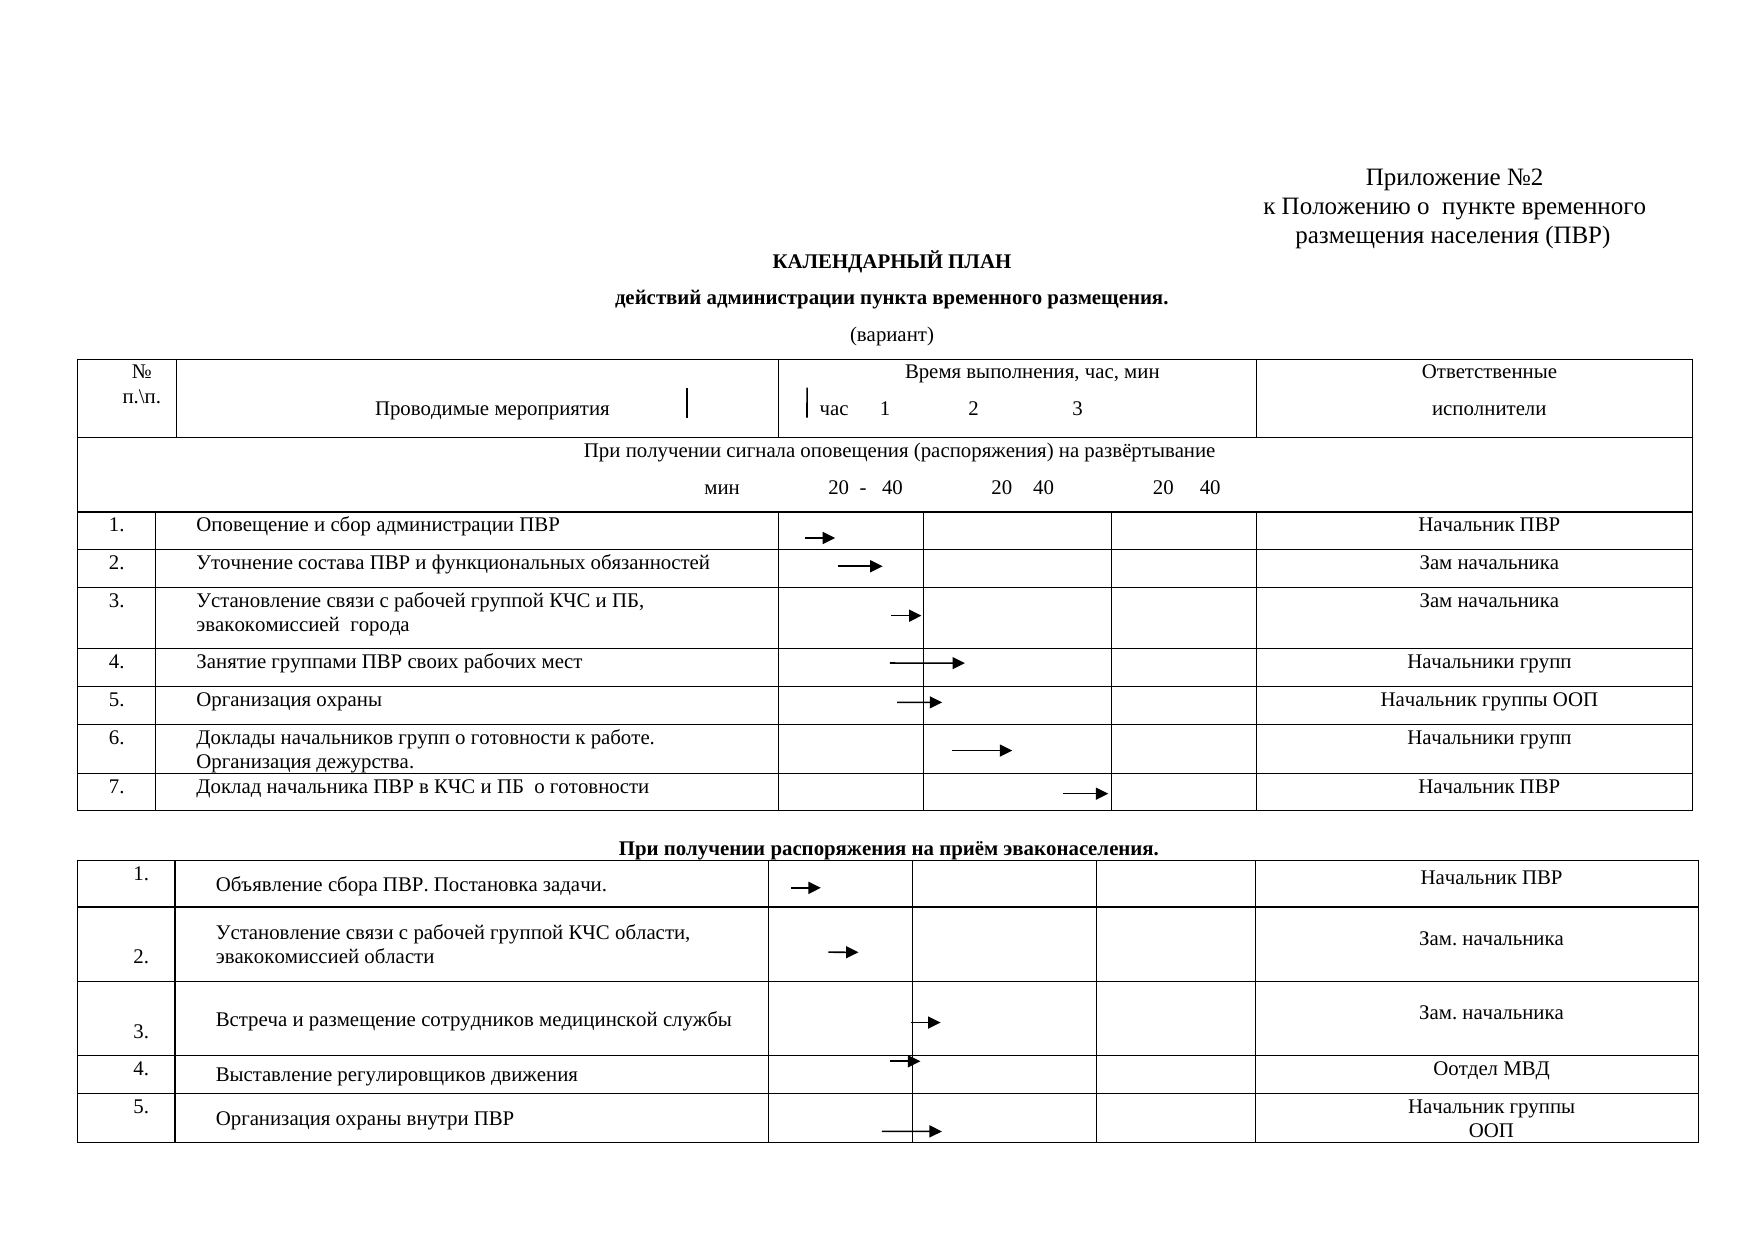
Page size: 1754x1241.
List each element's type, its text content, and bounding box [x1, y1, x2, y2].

table_header Начальник ПВР [1256, 861, 1698, 906]
table_cell 3. [78, 588, 155, 648]
table_cell Организация охраны [156, 687, 778, 724]
table_cell [913, 1056, 1096, 1093]
table_cell Оотдел МВД [1256, 1056, 1698, 1093]
table_cell Занятие группами ПВР своих рабочих мест [156, 649, 778, 686]
table_cell 3. [78, 982, 174, 1055]
table_cell 4. [78, 649, 155, 686]
table_cell [1112, 588, 1256, 648]
table_cell [779, 774, 923, 810]
table_cell [1112, 687, 1256, 724]
table_cell [769, 1094, 912, 1142]
table_cell Доклад начальника ПВР в КЧС и ПБ о готовности [156, 774, 778, 810]
table_header Проводимые мероприятия [177, 360, 778, 437]
table_cell [1112, 513, 1256, 549]
table_cell Выставление регулировщиков движения [176, 1056, 768, 1093]
table_cell [924, 687, 1111, 724]
table_cell 6. [78, 725, 155, 773]
table_header Время выполнения, час, мин час 1 2 3 [779, 360, 1256, 437]
table_cell [769, 908, 912, 981]
table_cell [1112, 649, 1256, 686]
table_cell [1097, 982, 1255, 1055]
table_cell Начальник группы ООП [1256, 1094, 1698, 1142]
table_cell 5. [78, 687, 155, 724]
table_cell Зам начальника [1257, 550, 1692, 587]
table_cell [924, 725, 1111, 773]
table_cell Начальники групп [1257, 725, 1692, 773]
text (вариант) [118, 322, 1665, 346]
table_header Ответственные исполнители [1257, 360, 1692, 437]
table_cell [779, 550, 923, 587]
table_cell 4. [78, 1056, 174, 1093]
table_cell При получении сигнала оповещения (распоряжения) на развёртывание мин 20 - 40 20 40 20 40 [78, 438, 1692, 511]
table_cell [913, 908, 1096, 981]
table_cell [1097, 1094, 1255, 1142]
table_cell [924, 550, 1111, 587]
table_cell [769, 1056, 912, 1093]
table_cell Начальник ПВР [1257, 774, 1692, 810]
table_cell 2. [78, 908, 174, 981]
table_cell [913, 982, 1096, 1055]
table_cell [913, 1094, 1096, 1142]
table_cell [924, 774, 1111, 810]
table_cell [779, 513, 923, 549]
table_cell [1097, 1056, 1255, 1093]
table_header Объявление сбора ПВР. Постановка задачи. [176, 861, 768, 906]
text действий администрации пункта временного размещения. [118, 285, 1665, 309]
table_cell Доклады начальников групп о готовности к работе. Организация дежурства. [156, 725, 778, 773]
table_cell [1112, 550, 1256, 587]
table_cell 1. [78, 513, 155, 549]
text КАЛЕНДАРНЫЙ ПЛАН [118, 249, 1665, 273]
table_cell Начальник ПВР [1257, 513, 1692, 549]
table_header [769, 861, 912, 906]
table_header Приложение №2 к Положению о пункте временного размещения населения (ПВР) [1226, 163, 1677, 249]
table_cell Зам. начальника [1256, 908, 1698, 981]
table_cell [769, 982, 912, 1055]
table_cell Уточнение состава ПВР и функциональных обязанностей [156, 550, 778, 587]
table_header № п.\п. [78, 360, 176, 437]
table_cell [779, 687, 923, 724]
table_cell Встреча и размещение сотрудников медицинской службы [176, 982, 768, 1055]
table_cell Установление связи с рабочей группой КЧС и ПБ, эвакокомиссией города [156, 588, 778, 648]
table_cell Начальники групп [1257, 649, 1692, 686]
table_cell [779, 649, 923, 686]
table_header [913, 861, 1096, 906]
table_cell [1112, 774, 1256, 810]
table_cell Организация охраны внутри ПВР [176, 1094, 768, 1142]
table_cell [924, 588, 1111, 648]
table_cell [924, 649, 1111, 686]
table_cell Начальник группы ООП [1257, 687, 1692, 724]
table_cell [779, 725, 923, 773]
table_cell [779, 588, 923, 648]
table_header 1. [78, 861, 174, 906]
table_cell Зам начальника [1257, 588, 1692, 648]
table_cell 5. [78, 1094, 174, 1142]
text При получении распоряжения на приём эваконаселения. [112, 836, 1665, 859]
table_cell [1112, 725, 1256, 773]
table_cell Установление связи с рабочей группой КЧС области, эвакокомиссией области [176, 908, 768, 981]
table_cell Оповещение и сбор администрации ПВР [156, 513, 778, 549]
table_cell Зам. начальника [1256, 982, 1698, 1055]
table_cell [1097, 908, 1255, 981]
table_cell 2. [78, 550, 155, 587]
table_header [1097, 861, 1255, 906]
table_cell [924, 513, 1111, 549]
table_cell 7. [78, 774, 155, 810]
